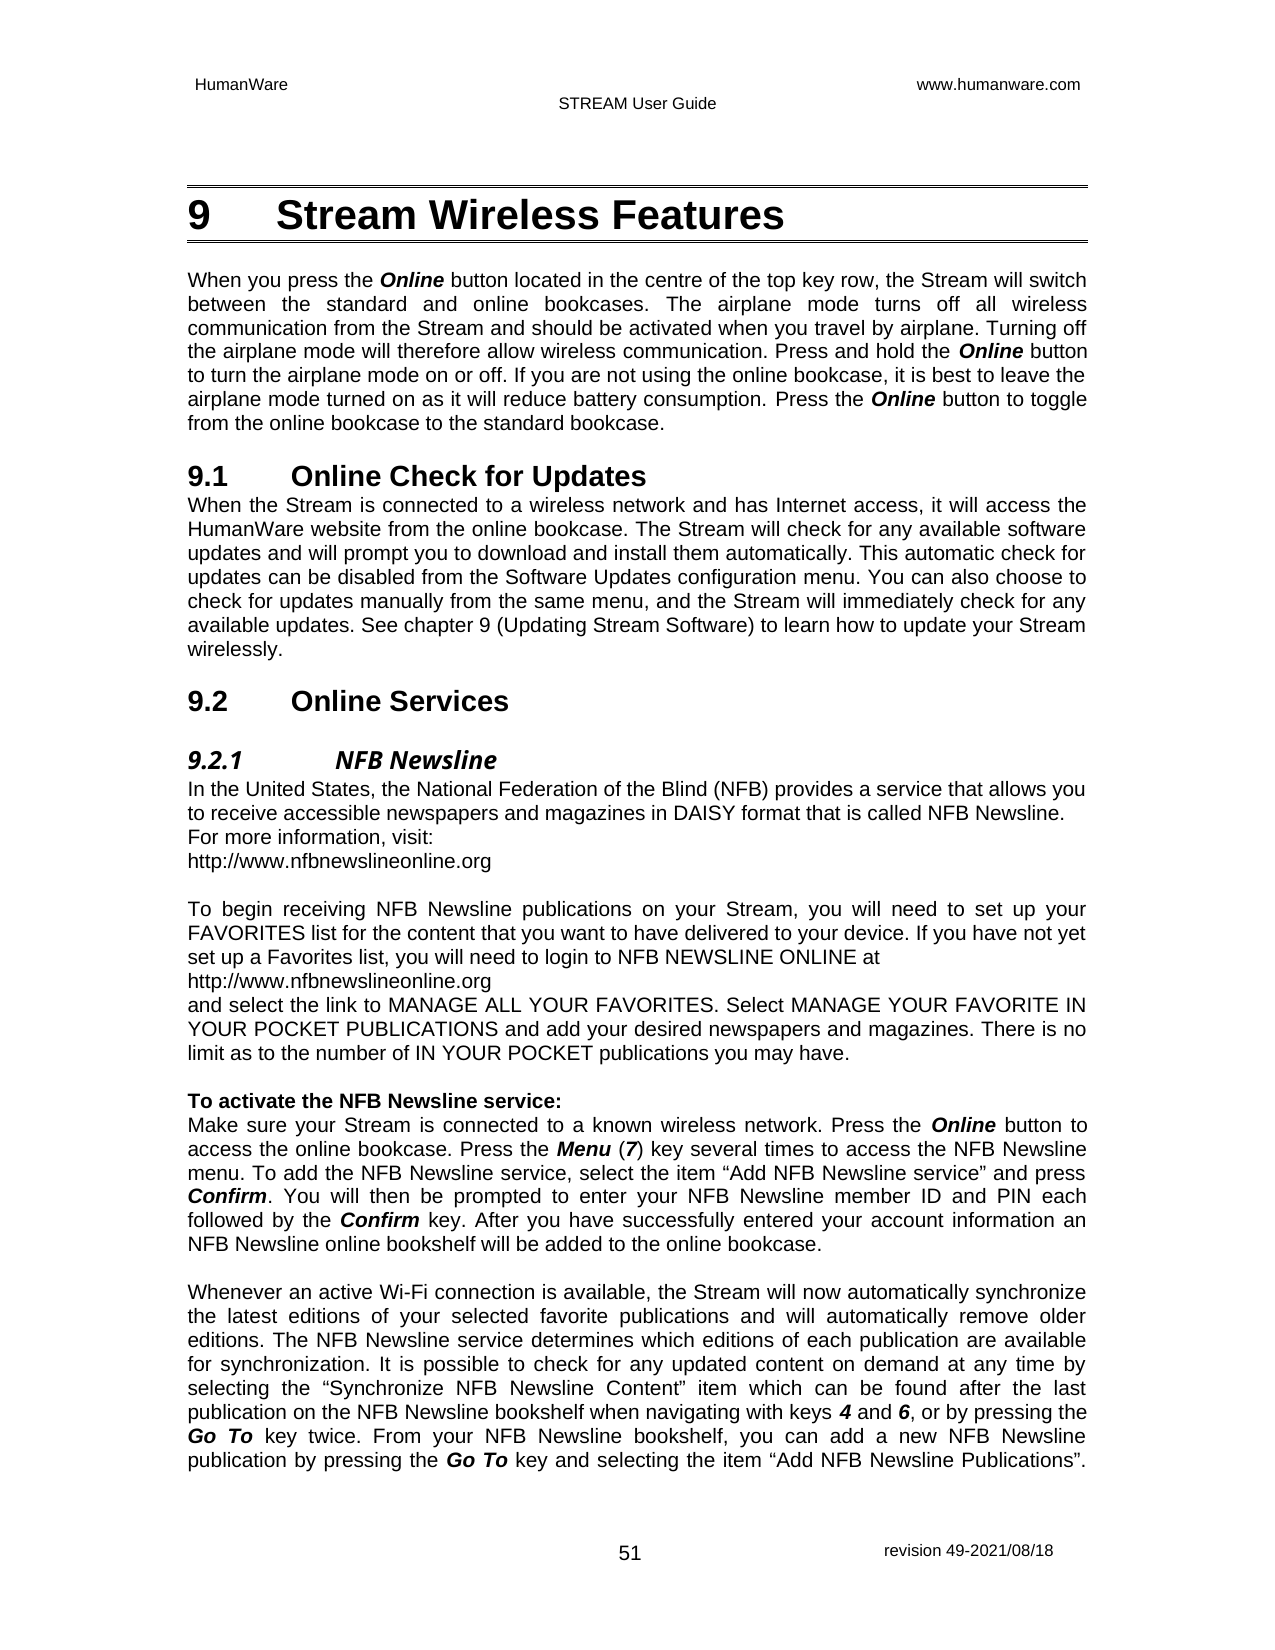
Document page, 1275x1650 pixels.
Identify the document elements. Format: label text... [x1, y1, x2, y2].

text To begin receiving NFB Newsline publications on your Stream, you will need to set up your FAVORITES list for the content that you want to have delivered to your device. If you have not yet set up a Favorites list, you will need to login to NFB NEWSLINE ONLINE at [187, 897, 1088, 969]
text When you press the Online button located in the centre of the top key row, the Stream will switch between the standard and online bookcases. The airplane mode turns off all wireless communication from the Stream and should be activated when you travel by airplane. Turning off the airplane mode will therefore allow wireless communication. Press and hold the Online button to turn the airplane mode on or off. If you are not using the online bookcase, it is best to leave the airplane mode turned on as it will reduce battery consumption. Press the Online button to toggle from the online bookcase to the standard bookcase. [187, 267, 1088, 435]
text When the Stream is connected to a wireless network and has Internet access, it will access the HumanWare website from the online bookcase. The Stream will check for any available software updates and will prompt you to download and install them automatically. This automatic check for updates can be disabled from the Software Updates configuration menu. You can also choose to check for updates manually from the same menu, and the Stream will immediately check for any available updates. See chapter 9 (Updating Stream Software) to learn how to update your Stream wirelessly. [187, 493, 1088, 660]
text http://www.nfbnewslineonline.org [187, 849, 1088, 873]
text and select the link to MANAGE ALL YOUR FAVORITES. Select MANAGE YOUR FAVORITE IN YOUR POCKET PUBLICATIONS and add your desired newspapers and magazines. There is no limit as to the number of IN YOUR POCKET publications you may have. [187, 993, 1088, 1064]
text Make sure your Stream is connected to a known wireless network. Press the Online button to access the online bookcase. Press the Menu (7) key several times to access the NFB Newsline menu. To add the NFB Newsline service, select the item “Add NFB Newsline service” and press Confirm. You will then be prompted to enter your NFB Newsline member ID and PIN each followed by the Confirm key. After you have successfully entered your account information an NFB Newsline online bookshelf will be added to the online bookcase. [187, 1112, 1088, 1256]
subtitle Online Check for Updates [187, 459, 1088, 493]
subtitle Online Services [187, 684, 1088, 718]
text http://www.nfbnewslineonline.org [187, 969, 1088, 993]
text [187, 1280, 1088, 1472]
text In the United States, the National Federation of the Blind (NFB) provides a service that allows you to receive accessible newspapers and magazines in DAISY format that is called NFB Newsline. For more information, visit: [187, 777, 1088, 849]
subtitle Stream Wireless Features [187, 188, 1088, 240]
text To activate the NFB Newsline service: [187, 1088, 1088, 1112]
subtitle NFB Newsline [187, 743, 1088, 777]
